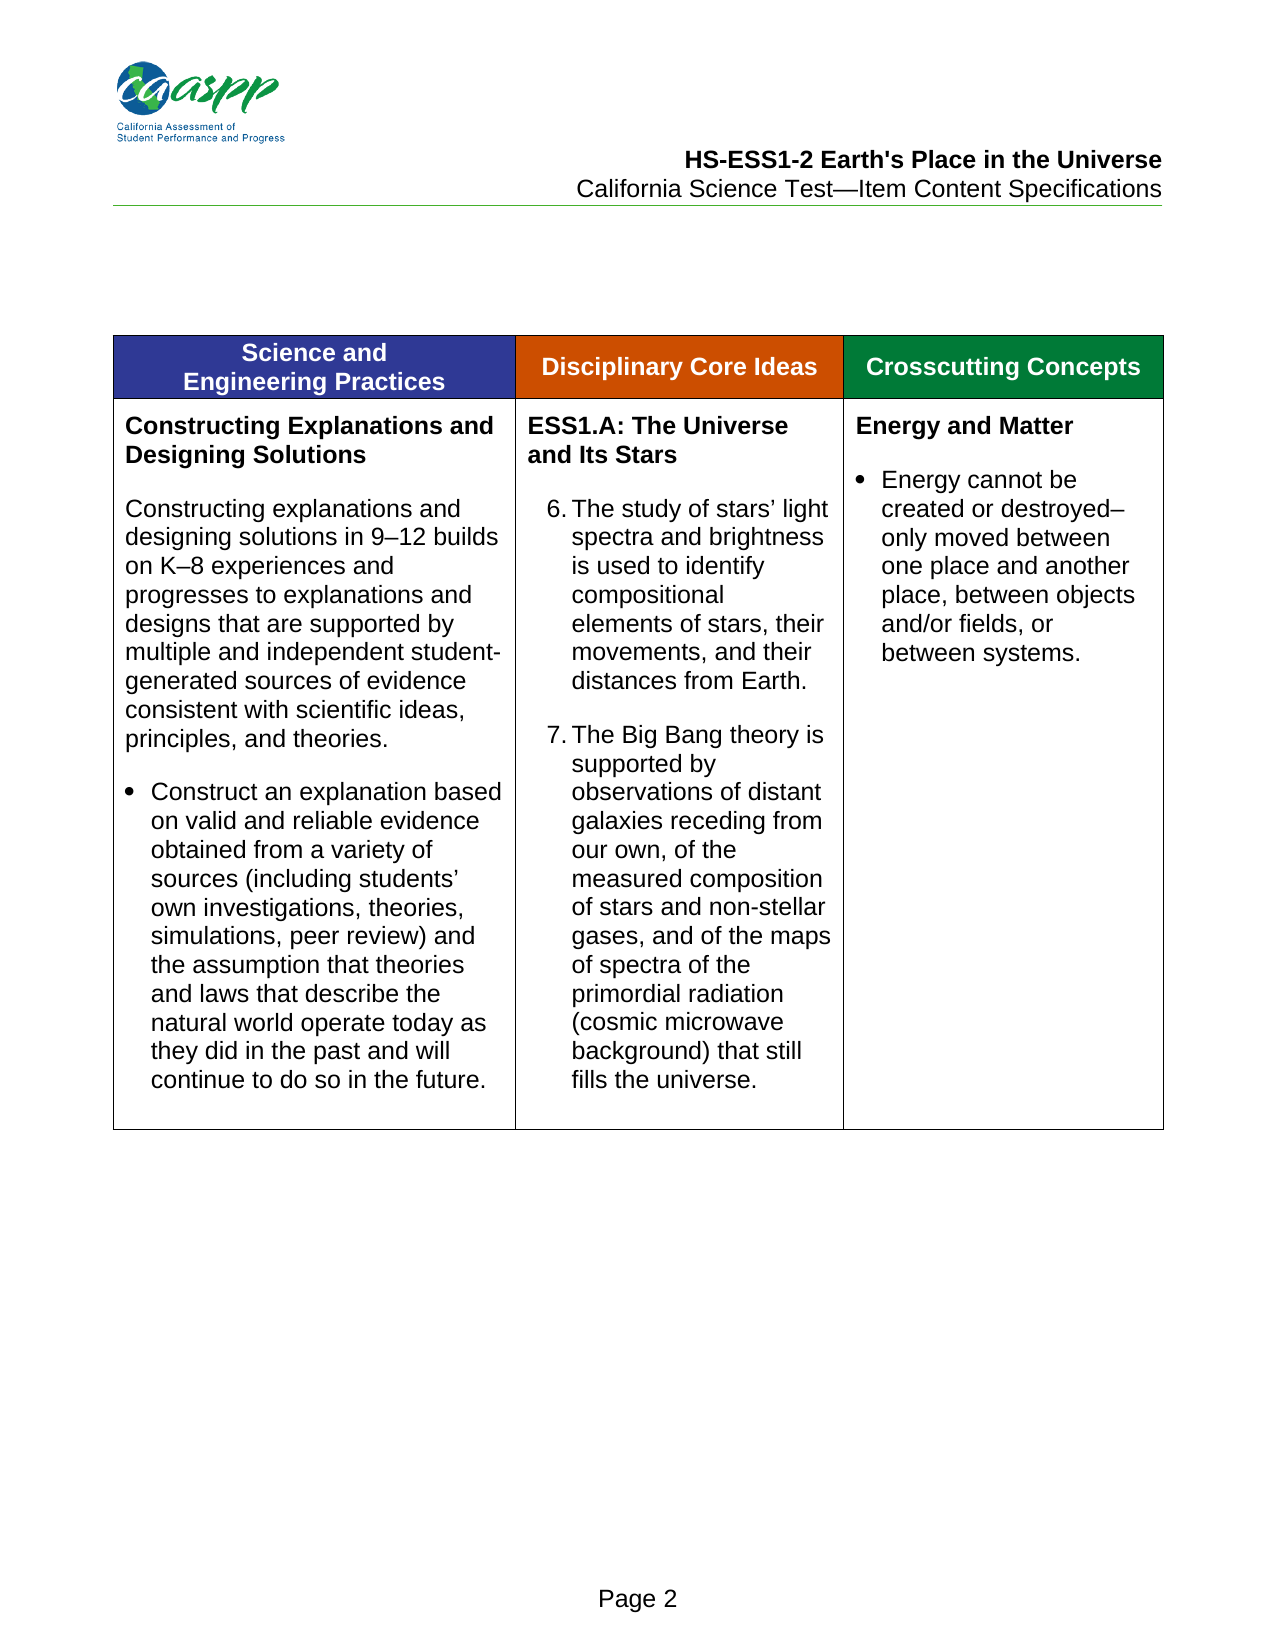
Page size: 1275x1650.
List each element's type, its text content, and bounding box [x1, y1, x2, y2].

table_header Disciplinary Core Ideas [516, 336, 843, 398]
picture [112, 60, 287, 146]
table_cell ESS1.A: The Universe and Its Stars The study of stars’ light spectra and brightness is used to identify compositional elements of stars, their movements, and their distances from Earth. The Big Bang theory is supported by observations of distant galaxies receding from our own, of the measured composition of stars and non-stellar gases, and of the maps of spectra of the primordial radiation (cosmic microwave background) that still fills the universe. [516, 399, 843, 1129]
table_header Crosscutting Concepts [844, 336, 1163, 398]
table_cell Constructing Explanations and Designing Solutions Constructing explanations and designing solutions in 9–12 builds on K–8 experiences and progresses to explanations and designs that are supported by multiple and independent student-generated sources of evidence consistent with scientific ideas, principles, and theories. Construct an explanation based on valid and reliable evidence obtained from a variety of sources (including students’ own investigations, theories, simulations, peer review) and the assumption that theories and laws that describe the natural world operate today as they did in the past and will continue to do so in the future. [114, 399, 515, 1129]
table_header Science and Engineering Practices [114, 336, 515, 398]
table_cell Energy and Matter Energy cannot be created or destroyed–only moved between one place and another place, between objects and/or fields, or between systems. [844, 399, 1163, 1129]
